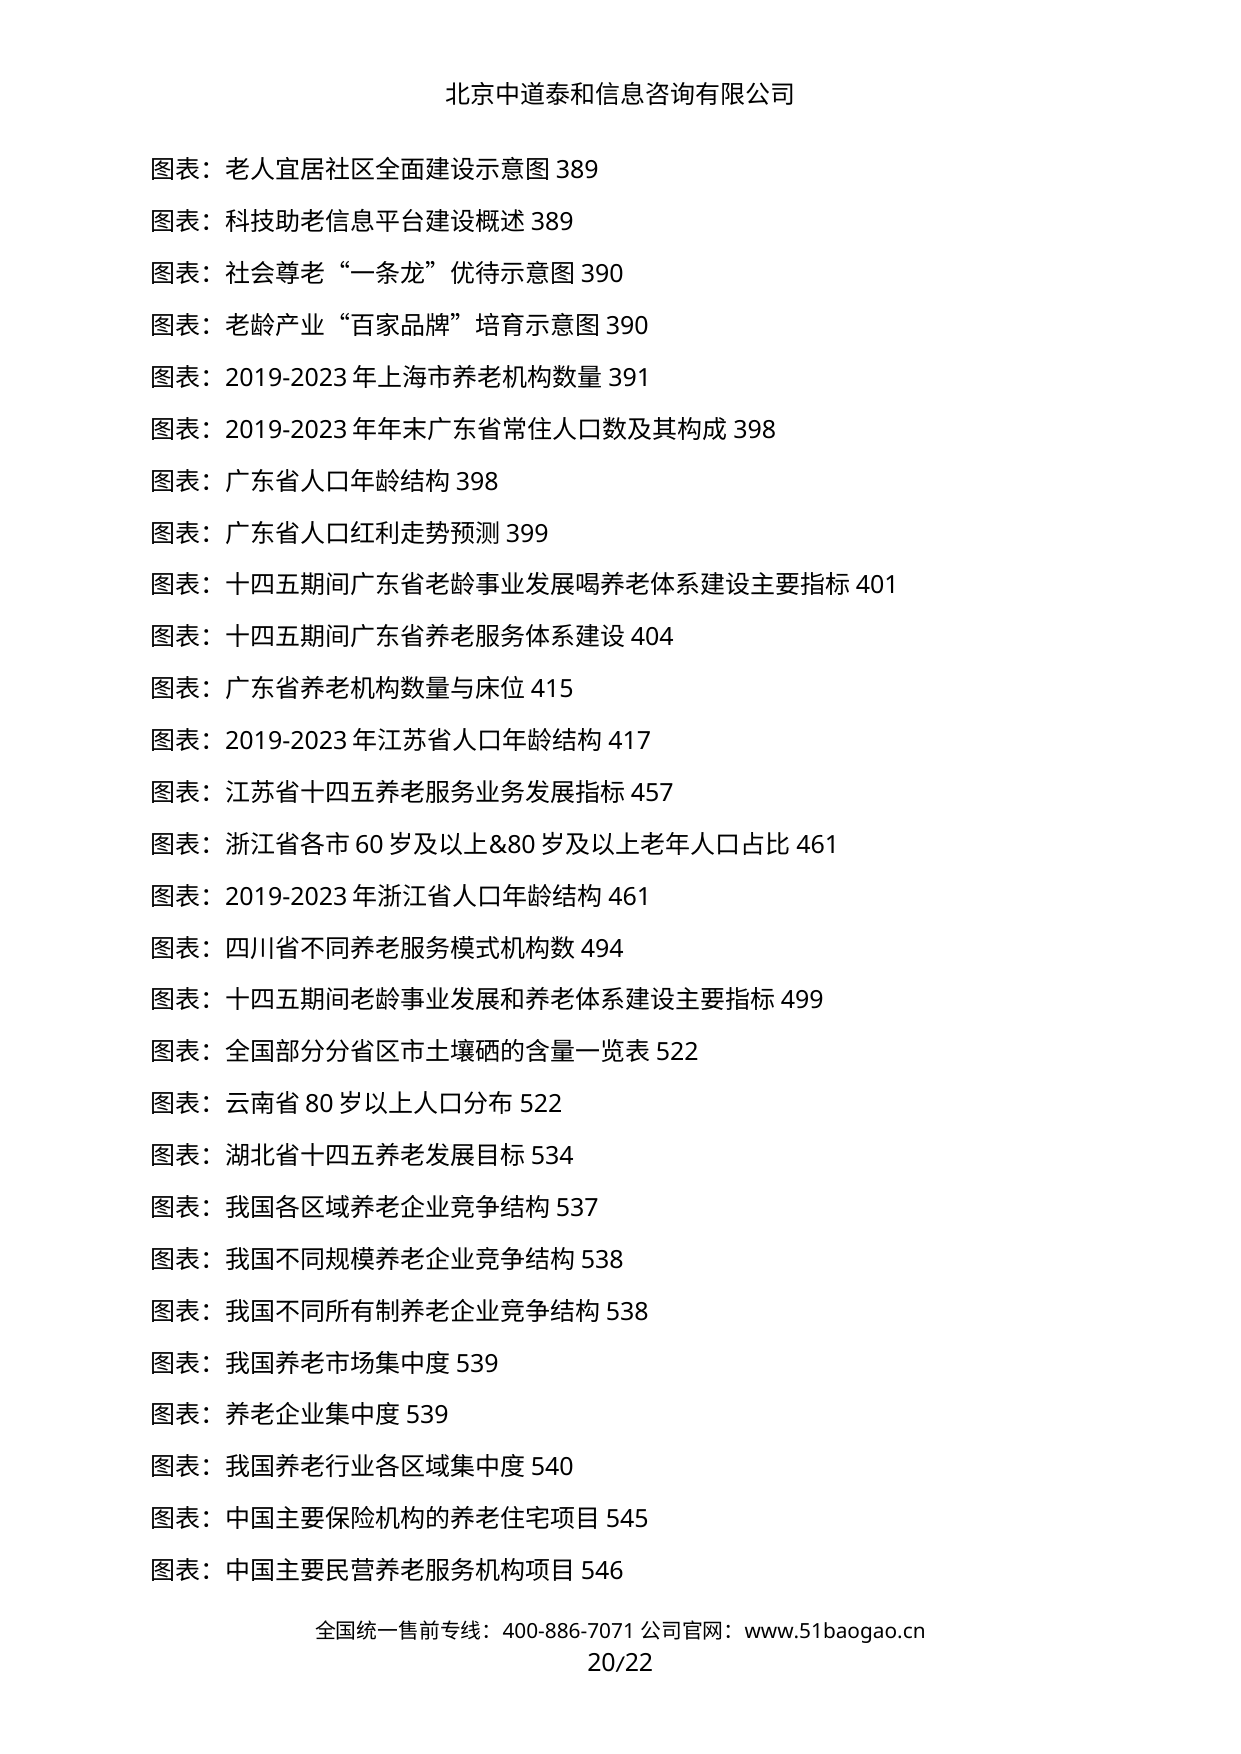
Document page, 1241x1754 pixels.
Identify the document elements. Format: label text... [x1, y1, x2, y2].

text 图表：江苏省十四五养老服务业务发展指标 457 [150, 772, 1090, 809]
text 图表：2019-2023年浙江省人口年龄结构 461 [150, 876, 1090, 912]
text 图表：社会尊老“一条龙”优待示意图 390 [150, 254, 1090, 290]
text 图表：2019-2023年江苏省人口年龄结构 417 [150, 721, 1090, 757]
text 图表：湖北省十四五养老发展目标 534 [150, 1136, 1090, 1172]
text 图表：2019-2023年年末广东省常住人口数及其构成 398 [150, 409, 1090, 446]
text 图表：四川省不同养老服务模式机构数 494 [150, 928, 1090, 964]
text 图表：我国各区域养老企业竞争结构 537 [150, 1187, 1090, 1224]
text 图表：2019-2023年上海市养老机构数量 391 [150, 357, 1090, 394]
text 图表：广东省人口年龄结构 398 [150, 461, 1090, 497]
text 图表：老龄产业“百家品牌”培育示意图 390 [150, 306, 1090, 342]
text 图表：十四五期间广东省养老服务体系建设 404 [150, 617, 1090, 653]
text 图表：中国主要保险机构的养老住宅项目 545 [150, 1499, 1090, 1535]
text 图表：十四五期间广东省老龄事业发展喝养老体系建设主要指标 401 [150, 565, 1090, 601]
text 图表：我国养老市场集中度 539 [150, 1343, 1090, 1379]
text 图表：全国部分分省区市土壤硒的含量一览表 522 [150, 1032, 1090, 1068]
text 图表：中国主要民营养老服务机构项目 546 [150, 1551, 1090, 1587]
text 图表：我国养老行业各区域集中度 540 [150, 1447, 1090, 1483]
text 图表：广东省养老机构数量与床位 415 [150, 669, 1090, 705]
text 图表：广东省人口红利走势预测 399 [150, 513, 1090, 549]
text 图表：浙江省各市60岁及以上&80岁及以上老年人口占比 461 [150, 824, 1090, 861]
text 图表：科技助老信息平台建设概述 389 [150, 202, 1090, 238]
text 图表：我国不同规模养老企业竞争结构 538 [150, 1239, 1090, 1276]
text 图表：我国不同所有制养老企业竞争结构 538 [150, 1291, 1090, 1327]
text 图表：云南省80岁以上人口分布 522 [150, 1084, 1090, 1120]
text 图表：养老企业集中度 539 [150, 1395, 1090, 1431]
text 图表：老人宜居社区全面建设示意图 389 [150, 150, 1090, 186]
text 图表：十四五期间老龄事业发展和养老体系建设主要指标 499 [150, 980, 1090, 1016]
